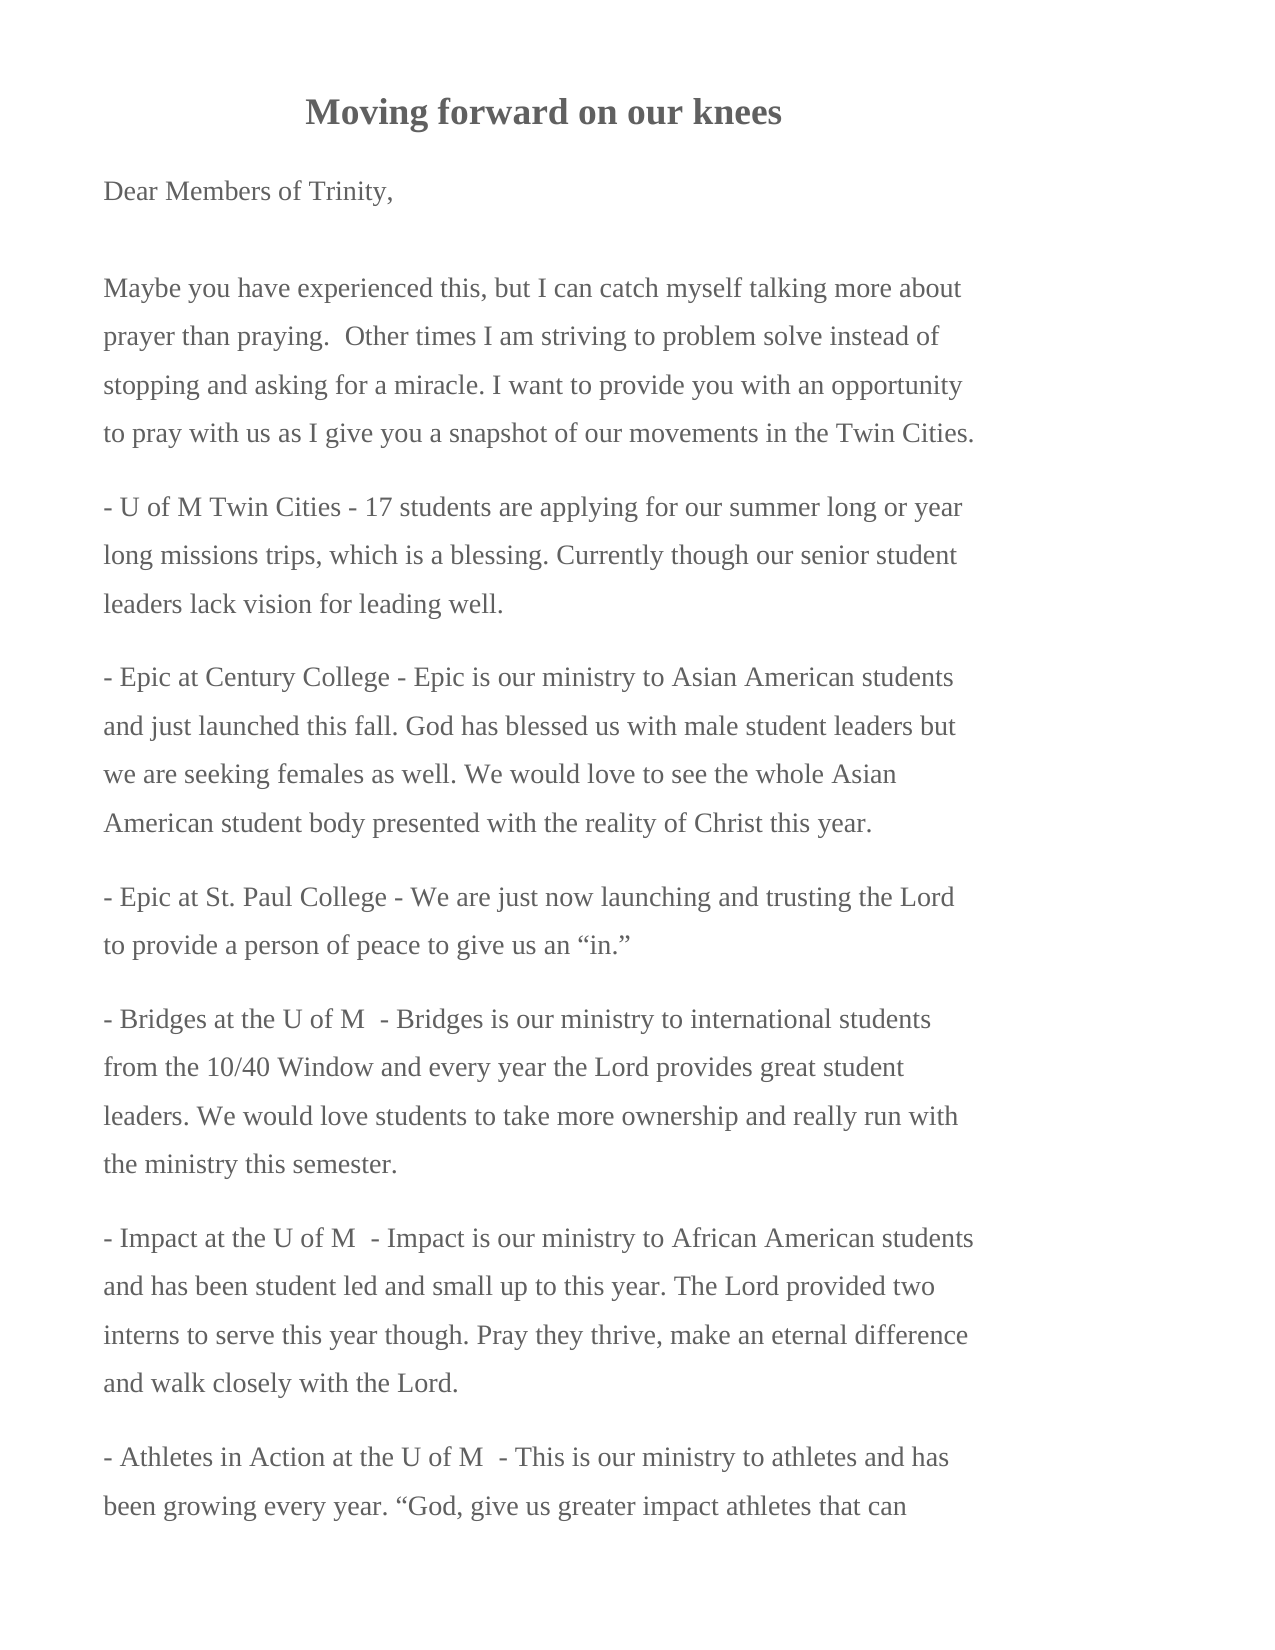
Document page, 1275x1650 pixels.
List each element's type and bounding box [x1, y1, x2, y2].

table_header [75, 75, 1200, 159]
table_header [75, 160, 1200, 1535]
